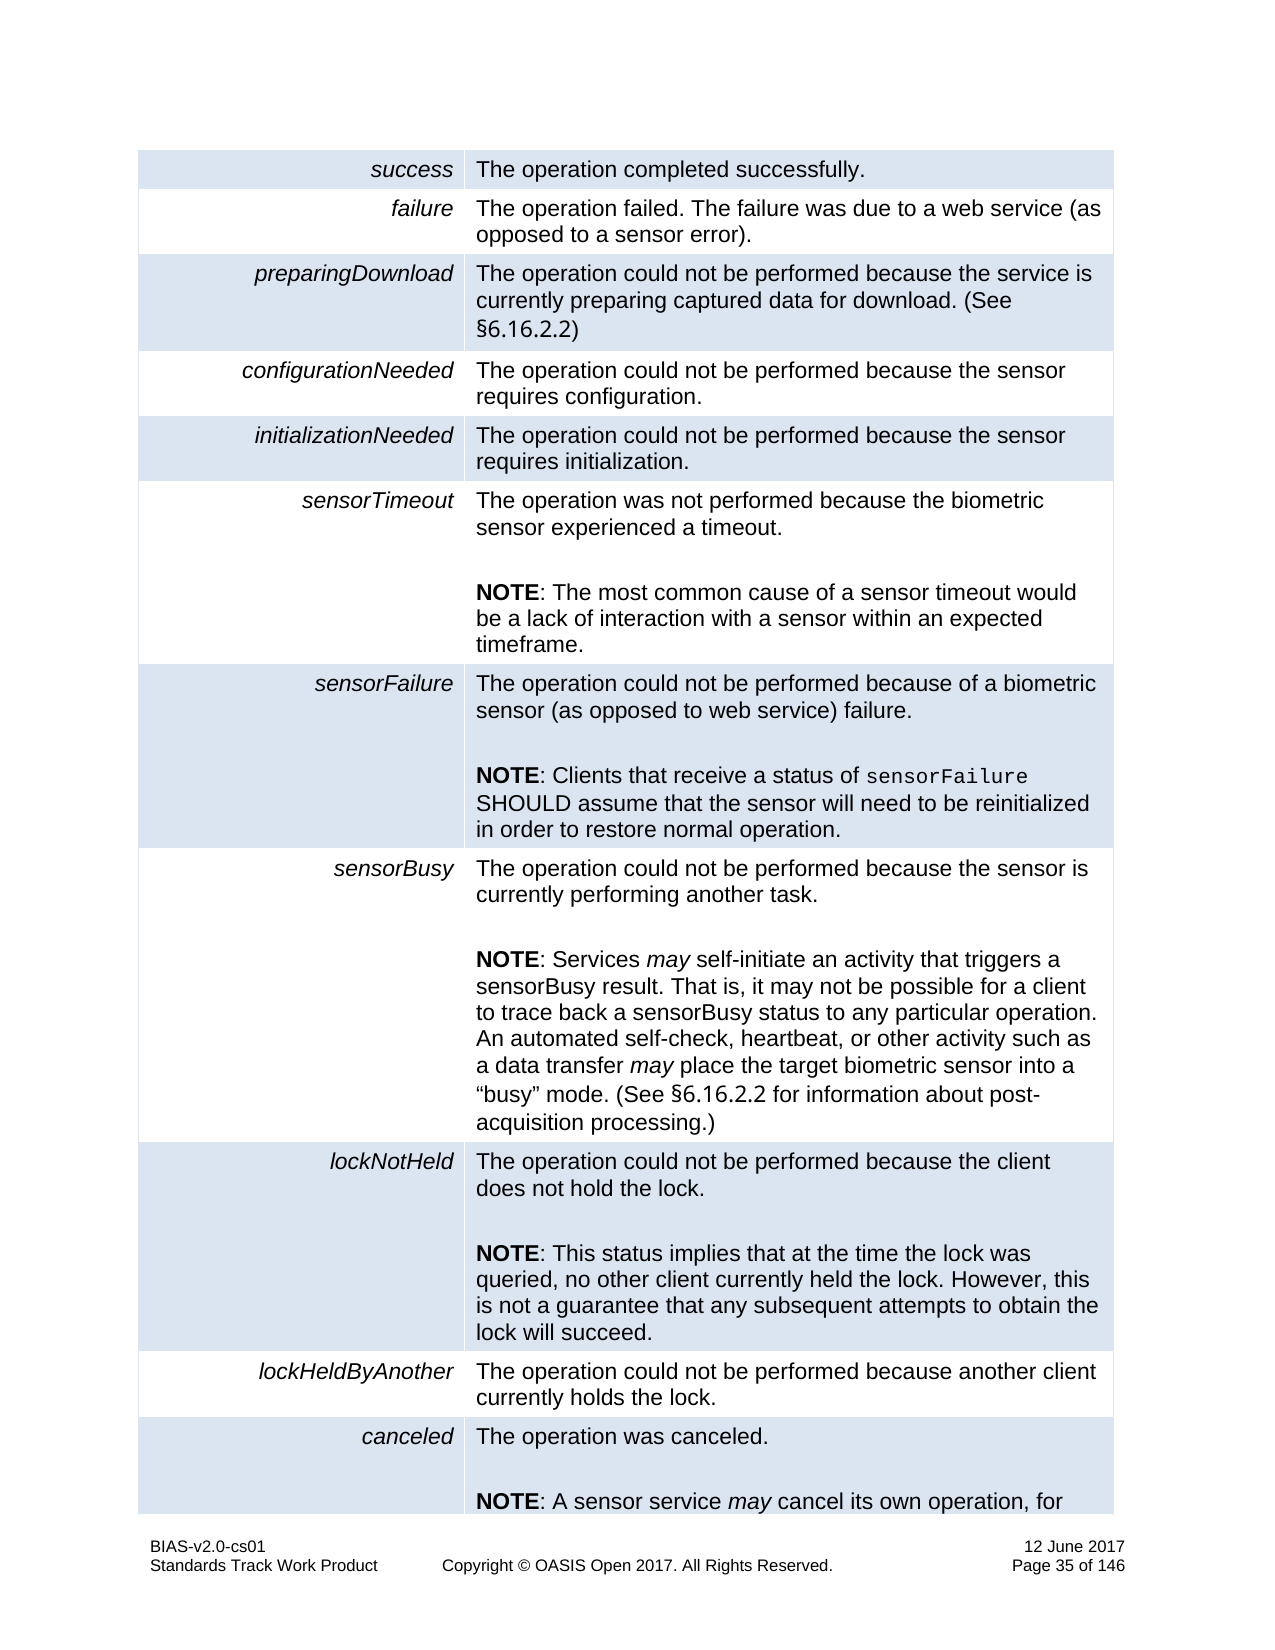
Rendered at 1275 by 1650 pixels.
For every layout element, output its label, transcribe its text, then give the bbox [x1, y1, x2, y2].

table_cell The operation could not be performed because the sensor is currently performing another task. Note: Services may self-initiate an activity that triggers a sensorBusy result. That is, it may not be possible for a client to trace back a sensorBusy status to any particular operation. An automated self-check, heartbeat, or other activity such as a data transfer may place the target biometric sensor into a “busy” mode. (See §6.16.2.2 for information about post-acquisition processing.) [465, 849, 1113, 1142]
table_cell The operation could not be performed because the sensor requires initialization. [465, 416, 1113, 481]
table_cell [465, 1417, 1113, 1514]
table_cell failure [139, 189, 464, 254]
table_cell The operation could not be performed because the service is currently preparing captured data for download. (See §6.16.2.2) [465, 254, 1113, 351]
table_cell The operation could not be performed because the sensor requires configuration. [465, 351, 1113, 416]
table_cell preparingDownload [139, 254, 464, 351]
table_cell sensorFailure [139, 664, 464, 848]
table_cell The operation could not be performed because of a biometric sensor (as opposed to web service) failure. Note: Clients that receive a status of sensorFailure SHOULD assume that the sensor will need to be reinitialized in order to restore normal operation. [465, 664, 1113, 848]
table_cell lockNotHeld [139, 1142, 464, 1351]
table_cell sensorTimeout [139, 481, 464, 664]
table_cell The operation could not be performed because another client currently holds the lock. [465, 1351, 1113, 1417]
table_cell The operation failed. The failure was due to a web service (as opposed to a sensor error). [465, 189, 1113, 254]
table_cell configurationNeeded [139, 351, 464, 416]
table_cell The operation completed successfully. [465, 150, 1113, 189]
table_cell initializationNeeded [139, 416, 464, 481]
table_cell The operation was not performed because the biometric sensor experienced a timeout. Note: The most common cause of a sensor timeout would be a lack of interaction with a sensor within an expected timeframe. [465, 481, 1113, 664]
table_cell The operation could not be performed because the client does not hold the lock. Note: This status implies that at the time the lock was queried, no other client currently held the lock. However, this is not a guarantee that any subsequent attempts to obtain the lock will succeed. [465, 1142, 1113, 1351]
table_cell sensorBusy [139, 849, 464, 1142]
table_cell canceled [139, 1417, 464, 1514]
table_cell lockHeldByAnother [139, 1351, 464, 1417]
table_cell success [139, 150, 464, 189]
